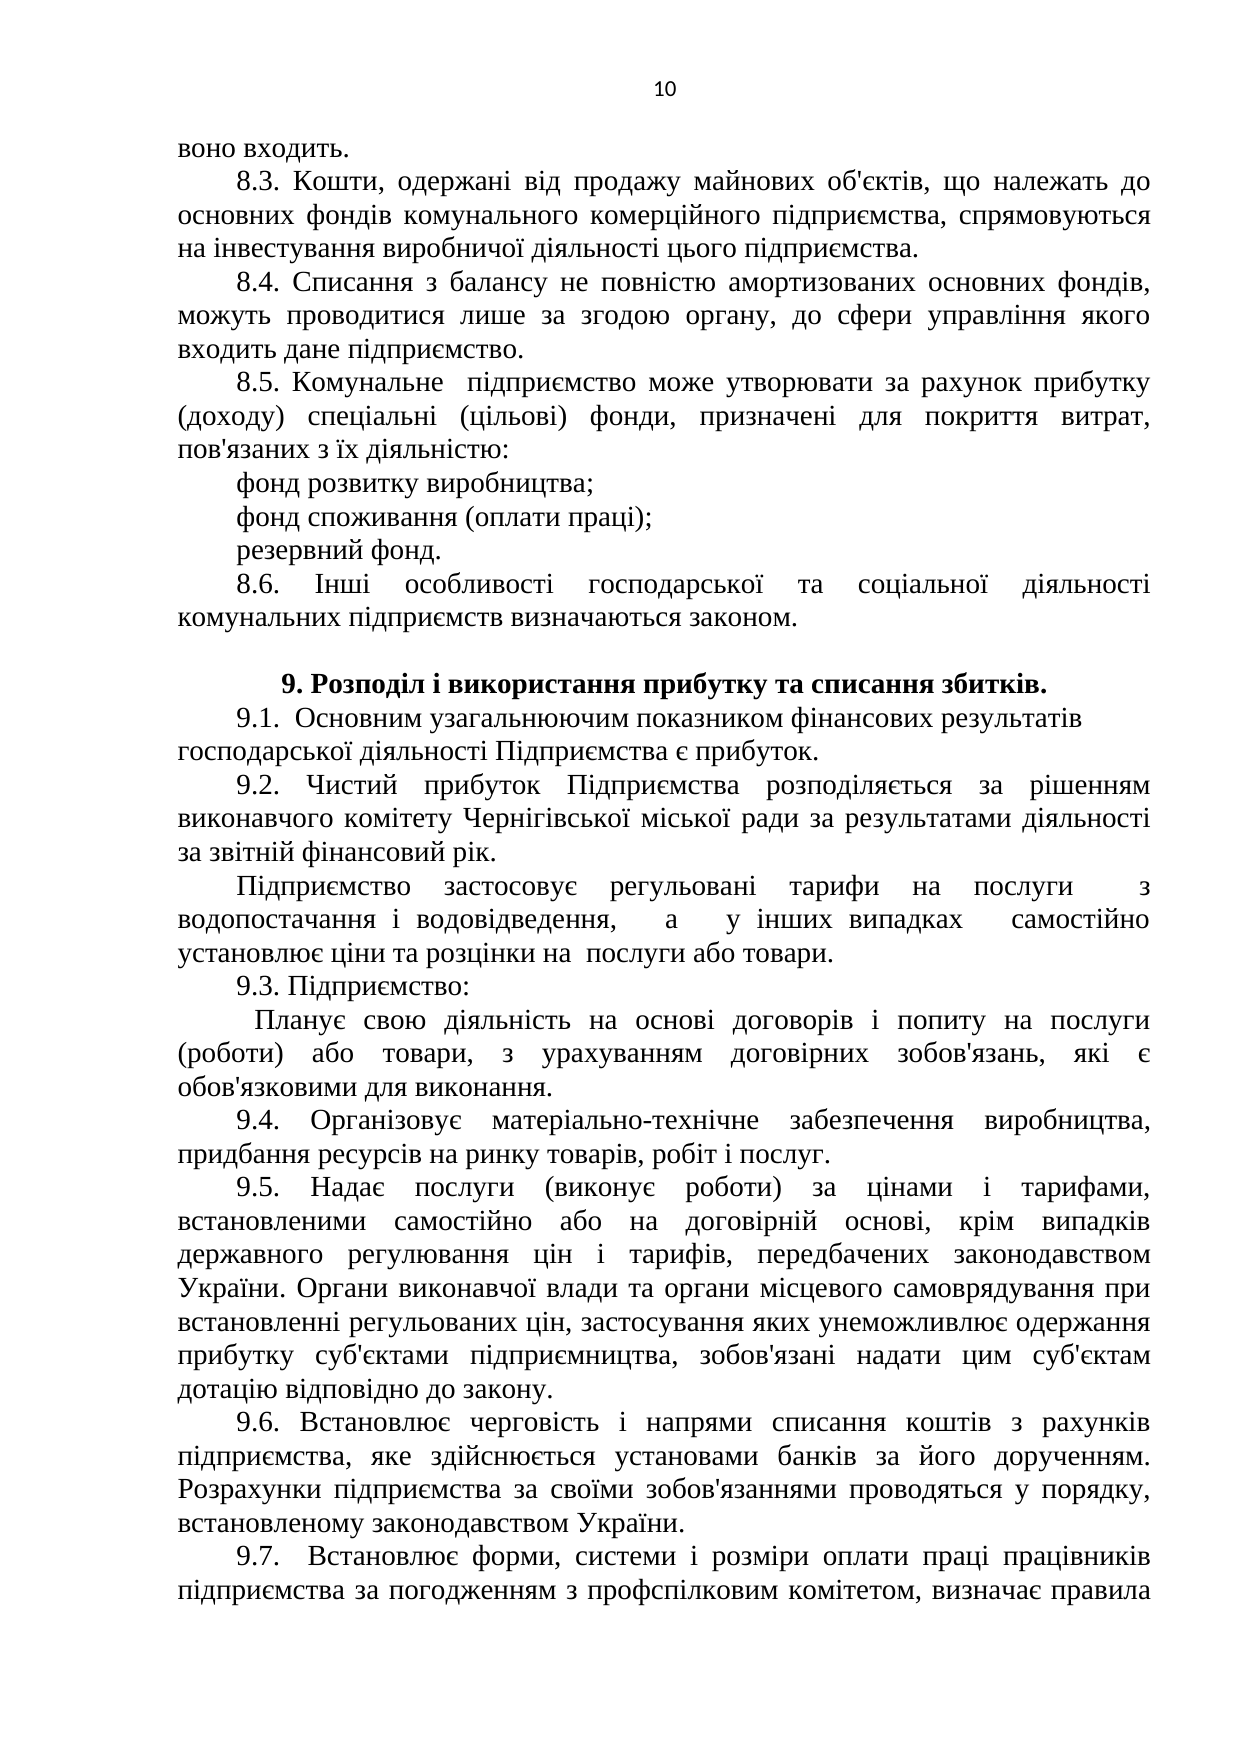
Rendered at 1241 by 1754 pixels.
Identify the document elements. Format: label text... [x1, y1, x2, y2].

text 8.3. Кошти, одержані від продажу майнових об'єктів, що належать до основних фондів комунального комерційного підприємства, спрямовуються на інвестування виробничої діяльності цього підприємства. [177, 163, 1152, 264]
text 9.3. Підприємство: [177, 968, 1152, 1002]
text 9.4. Організовує матеріально-технічне забезпечення виробництва, придбання ресурсів на ринку товарів, робіт і послуг. [177, 1102, 1152, 1169]
text резервний фонд. [177, 532, 1152, 566]
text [177, 1538, 1152, 1606]
text 9.5. Надає послуги (виконує роботи) за цінами і тарифами, встановленими самостійно або на договірній основі, крім випадків державного регулювання цін і тарифів, передбачених законодавством України. Органи виконавчої влади та органи місцевого самоврядування при встановленні регульованих цін, застосування яких унеможливлює одержання прибутку суб'єктами підприємництва, зобов'язані надати цим суб'єктам дотацію відповідно до закону. [177, 1169, 1152, 1404]
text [177, 130, 1152, 163]
text 9.6. Встановлює черговість і напрями списання коштів з рахунків підприємства, яке здійснюється установами банків за його дорученням. Розрахунки підприємства за своїми зобов'язаннями проводяться у порядку, встановленому законодавством України. [177, 1404, 1152, 1538]
text господарської діяльності Підприємства є прибуток. [177, 733, 1152, 767]
text фонд розвитку виробництва; [177, 465, 1152, 499]
text 9.2. Чистий прибуток Підприємства розподіляється за рішенням виконавчого комітету Чернігівської міської ради за результатами діяльності за звітній фінансовий рік. [177, 767, 1152, 868]
text 8.5. Комунальне підприємство може утворювати за рахунок прибутку (доходу) спеціальні (цільові) фонди, призначені для покриття витрат, пов'язаних з їх діяльністю: [177, 364, 1152, 465]
text 9.1. Основним узагальнюючим показником фінансових результатів [236, 700, 1152, 733]
text Підприємство застосовує регульовані тарифи на послуги з водопостачання і водовідведення, а у інших випадках самостійно установлює ціни та розцінки на послуги або товари. [177, 868, 1152, 968]
text 8.6. Інші особливості господарської та соціальної діяльності комунальних підприємств визначаються законом. [177, 566, 1152, 633]
text 8.4. Списання з балансу не повністю амортизованих основних фондів, можуть проводитися лише за згодою органу, до сфери управління якого входить дане підприємство. [177, 264, 1152, 364]
text фонд споживання (оплати праці); [177, 499, 1152, 532]
text 9. Розподіл і використання прибутку та списання збитків. [177, 666, 1152, 700]
text Планує свою діяльність на основі договорів і попиту на послуги (роботи) або товари, з урахуванням договірних зобов'язань, які є обов'язковими для виконання. [177, 1002, 1152, 1102]
